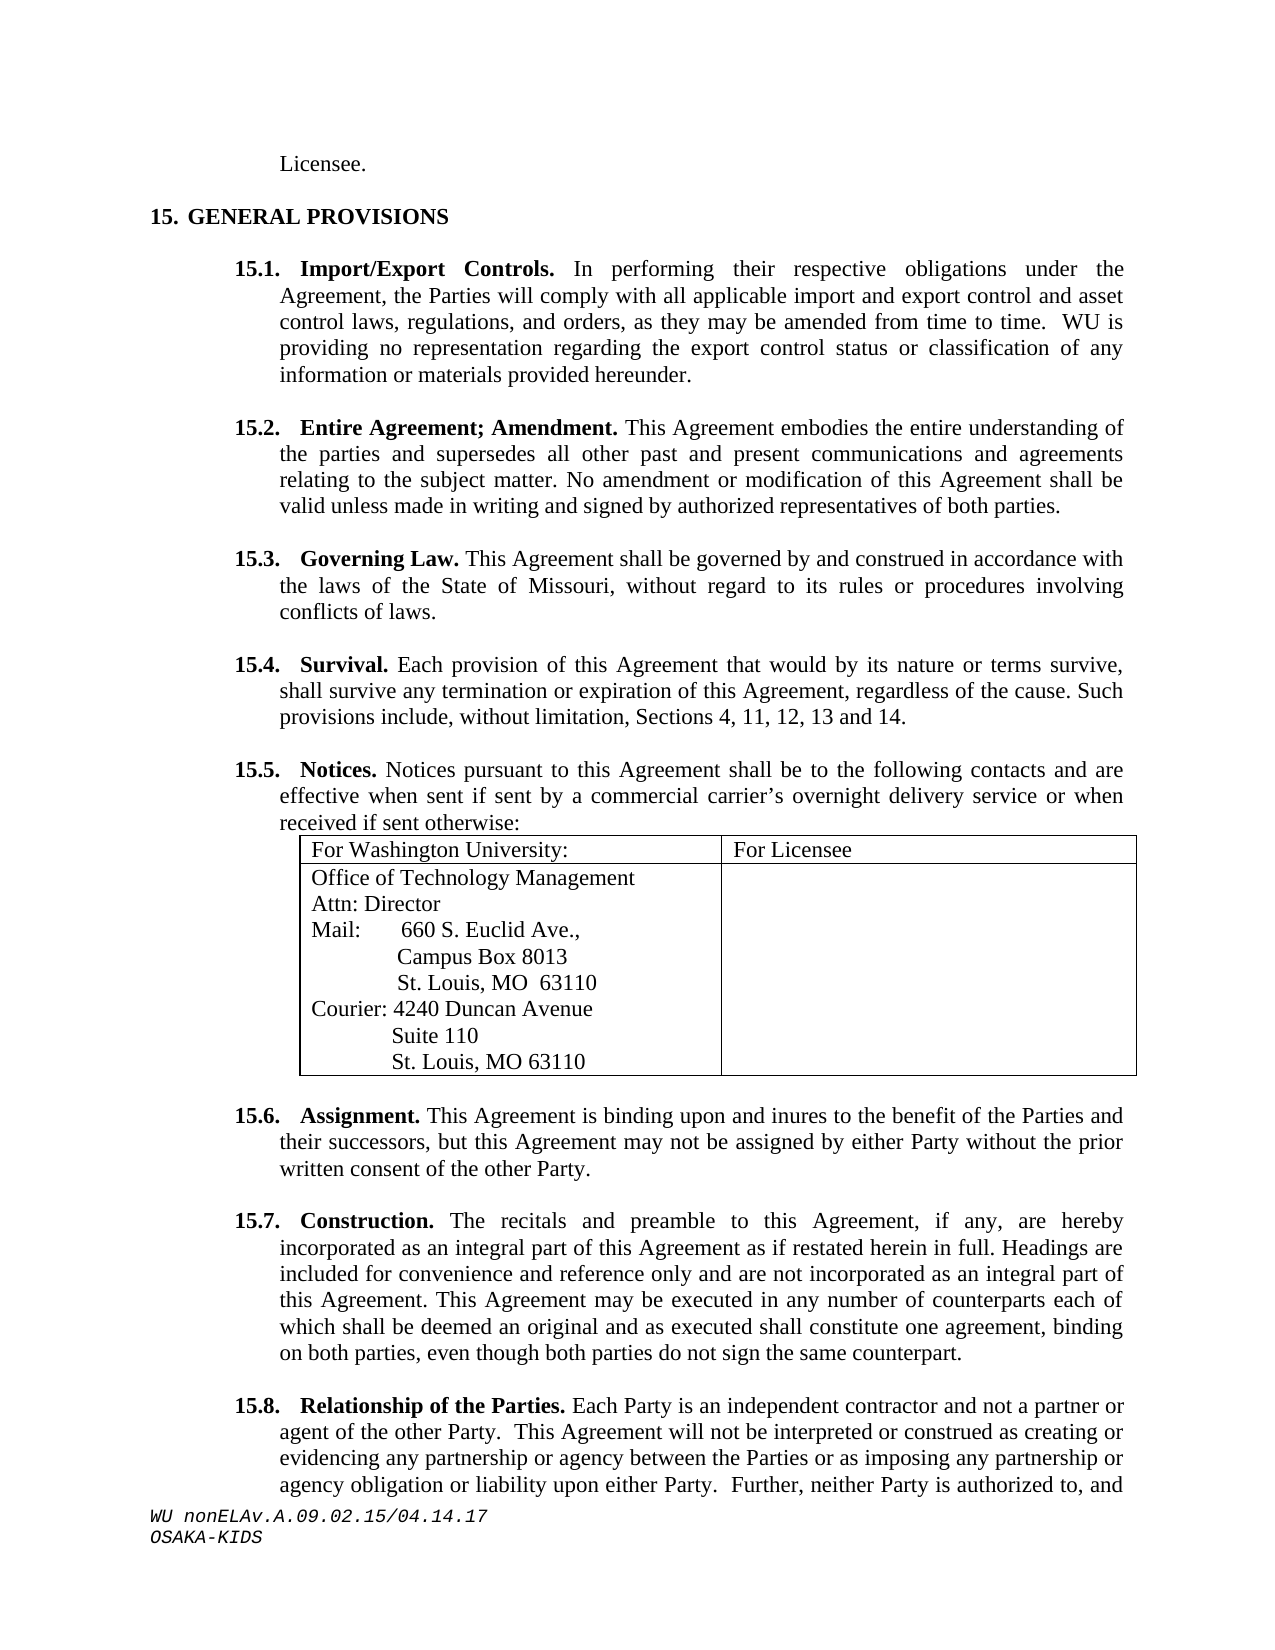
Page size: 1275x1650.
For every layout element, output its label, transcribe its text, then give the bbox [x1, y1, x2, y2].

list Assignment. This Agreement is binding upon and inures to the benefit of the Parties and their successors, but this Agreement may not be assigned by either Party without the prior written consent of the other Party. [234, 1102, 1125, 1181]
list Governing Law. This Agreement shall be governed by and construed in accordance with the laws of the State of Missouri, without regard to its rules or procedures involving conflicts of laws. [234, 545, 1125, 624]
list Construction. The recitals and preamble to this Agreement, if any, are hereby incorporated as an integral part of this Agreement as if restated herein in full. Headings are included for convenience and reference only and are not incorporated as an integral part of this Agreement. This Agreement may be executed in any number of counterparts each of which shall be deemed an original and as executed shall constitute one agreement, binding on both parties, even though both parties do not sign the same counterpart. [234, 1207, 1125, 1365]
list Import/Export Controls. In performing their respective obligations under the Agreement, the Parties will comply with all applicable import and export control and asset control laws, regulations, and orders, as they may be amended from time to time. WU is providing no representation regarding the export control status or classification of any information or materials provided hereunder. [234, 255, 1125, 387]
table_cell [722, 864, 1136, 1074]
list Survival. Each provision of this Agreement that would by its nature or terms survive, shall survive any termination or expiration of this Agreement, regardless of the cause. Such provisions include, without limitation, Sections 4, 11, 12, 13 and 14. [234, 651, 1125, 730]
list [234, 150, 1125, 176]
list GENERAL PROVISIONS [150, 203, 1125, 229]
list Notices. Notices pursuant to this Agreement shall be to the following contacts and are effective when sent if sent by a commercial carrier’s overnight delivery service or when received if sent otherwise: [234, 756, 1125, 835]
list Entire Agreement; Amendment. This Agreement embodies the entire understanding of the parties and supersedes all other past and present communications and agreements relating to the subject matter. No amendment or modification of this Agreement shall be valid unless made in writing and signed by authorized representatives of both parties. [234, 413, 1125, 519]
table_header For Washington University: [301, 836, 721, 863]
table_cell Office of Technology Management Attn: Director Mail: 660 S. Euclid Ave., Campus Box 8013 St. Louis, MO 63110 Courier: 4240 Duncan Avenue Suite 110 St. Louis, MO 63110 [301, 864, 721, 1074]
table_header For Licensee [722, 836, 1136, 863]
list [234, 1392, 1125, 1497]
